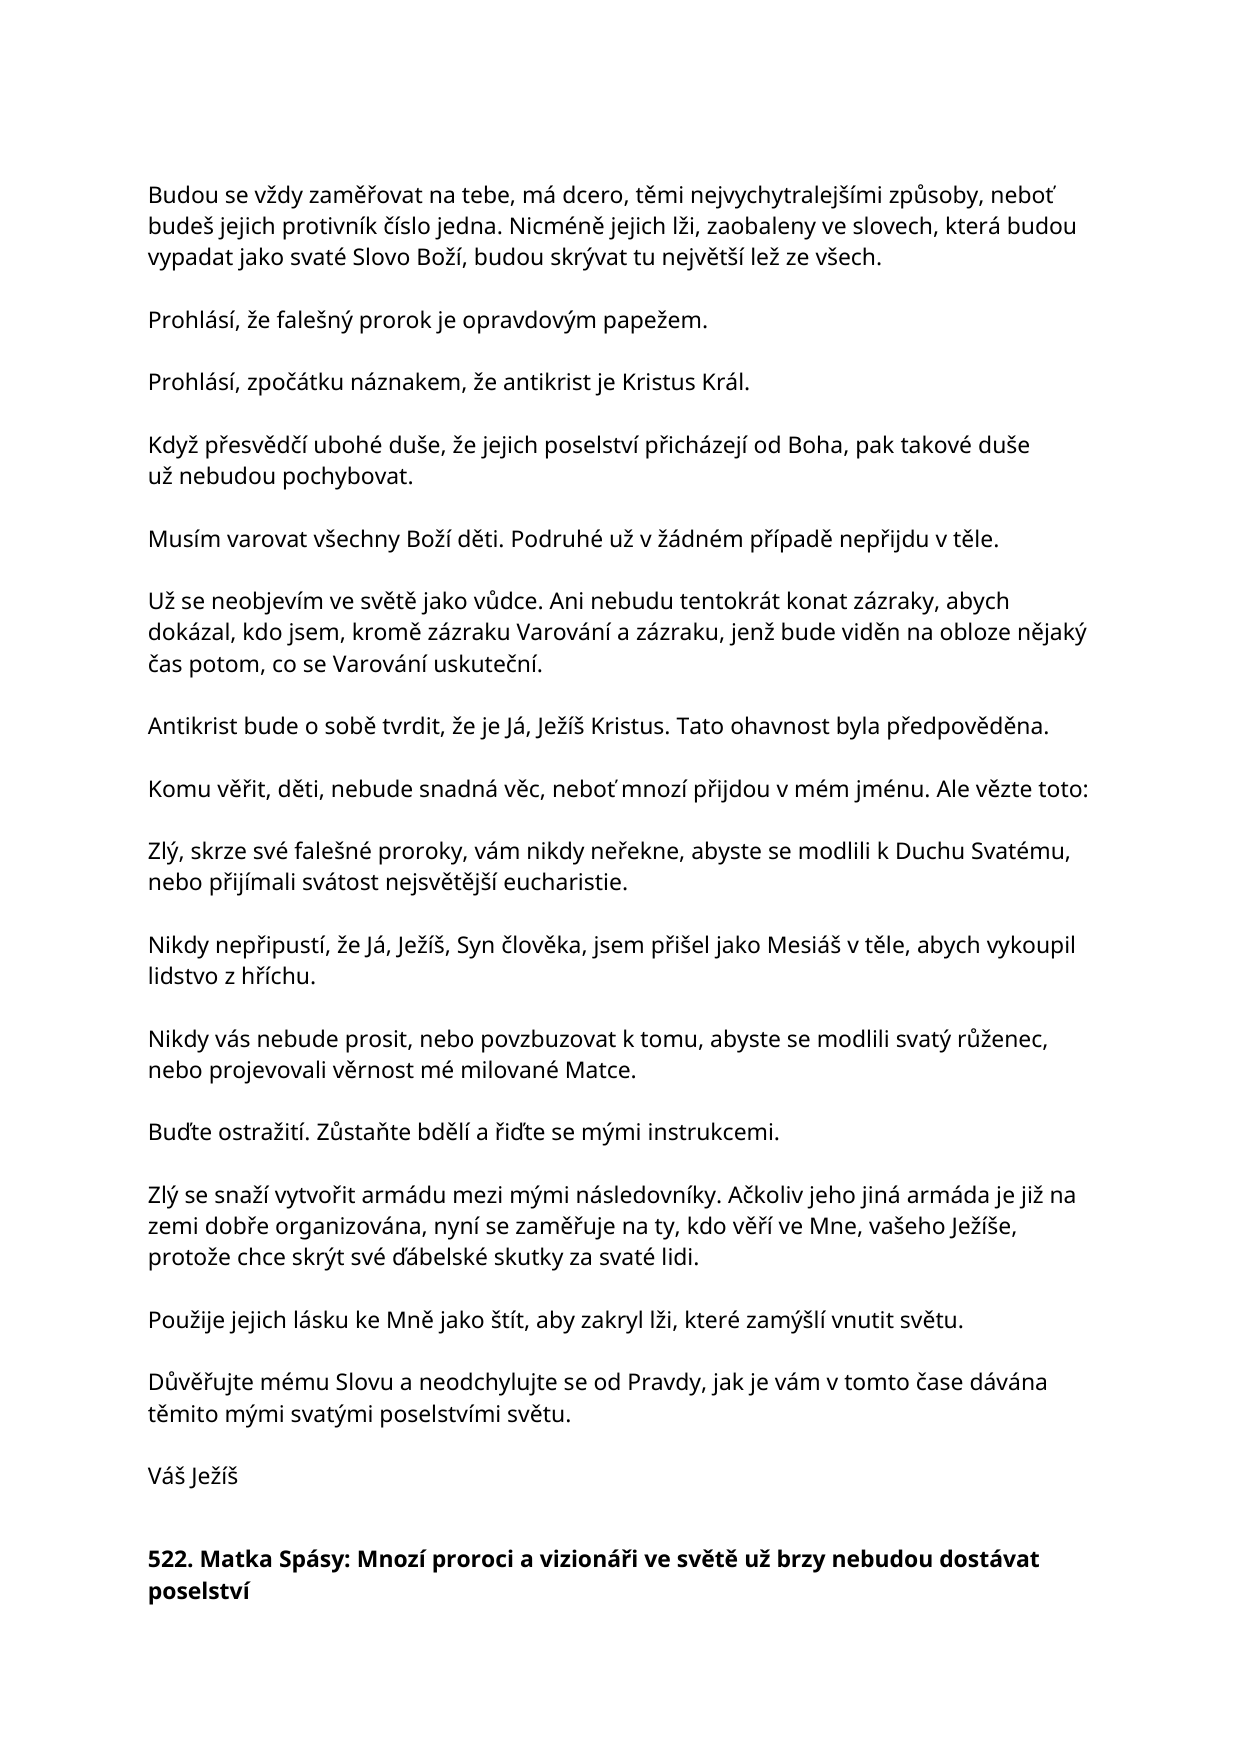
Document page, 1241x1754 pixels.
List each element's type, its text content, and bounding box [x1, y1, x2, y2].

text Prohlásí, že falešný prorok je opravdovým papežem. [148, 304, 1093, 335]
text Prohlásí, zpočátku náznakem, že antikrist je Kristus Král. [148, 366, 1093, 398]
text Nikdy nepřipustí, že Já, Ježíš, Syn člověka, jsem přišel jako Mesiáš v těle, abych vykoupil lidstvo z hříchu. [148, 929, 1093, 991]
text Antikrist bude o sobě tvrdit, že je Já, Ježíš Kristus. Tato ohavnost byla předpověděna. [148, 710, 1093, 741]
text Buďte ostražití. Zůstaňte bdělí a řiďte se mými instrukcemi. [148, 1116, 1093, 1148]
text Musím varovat všechny Boží děti. Podruhé už v žádném případě nepřijdu v těle. [148, 523, 1093, 554]
text 522. Matka Spásy: Mnozí proroci a vizionáři ve světě už brzy nebudou dostávat poselství [148, 1543, 1093, 1606]
text Komu věřit, děti, nebude snadná věc, neboť mnozí přijdou v mém jménu. Ale vězte toto: [148, 773, 1093, 804]
text Důvěřujte mému Slovu a neodchylujte se od Pravdy, jak je vám v tomto čase dávána těmito mými svatými poselstvími světu. [148, 1366, 1093, 1429]
text Zlý, skrze své falešné proroky, vám nikdy neřekne, abyste se modlili k Duchu Svatému, nebo přijímali svátost nejsvětější eucharistie. [148, 835, 1093, 898]
text Zlý se snaží vytvořit armádu mezi mými následovníky. Ačkoliv jeho jiná armáda je již na zemi dobře organizována, nyní se zaměřuje na ty, kdo věří ve Mne, vašeho Ježíše, protože chce skrýt své ďábelské skutky za svaté lidi. [148, 1179, 1093, 1273]
text Už se neobjevím ve světě jako vůdce. Ani nebudu tentokrát konat zázraky, abych dokázal, kdo jsem, kromě zázraku Varování a zázraku, jenž bude viděn na obloze nějaký čas potom, co se Varování uskuteční. [148, 585, 1093, 679]
text Budou se vždy zaměřovat na tebe, má dcero, těmi nejvychytralejšími způsoby, neboť budeš jejich protivník číslo jedna. Nicméně jejich lži, zaobaleny ve slovech, která budou vypadat jako svaté Slovo Boží, budou skrývat tu největší lež ze všech. [148, 179, 1093, 273]
text Když přesvědčí ubohé duše, že jejich poselství přicházejí od Boha, pak takové duše už nebudou pochybovat. [148, 429, 1093, 491]
text Váš Ježíš [148, 1429, 1093, 1491]
text Použije jejich lásku ke Mně jako štít, aby zakryl lži, které zamýšlí vnutit světu. [148, 1304, 1093, 1335]
text Nikdy vás nebude prosit, nebo povzbuzovat k tomu, abyste se modlili svatý růženec, nebo projevovali věrnost mé milované Matce. [148, 1023, 1093, 1085]
